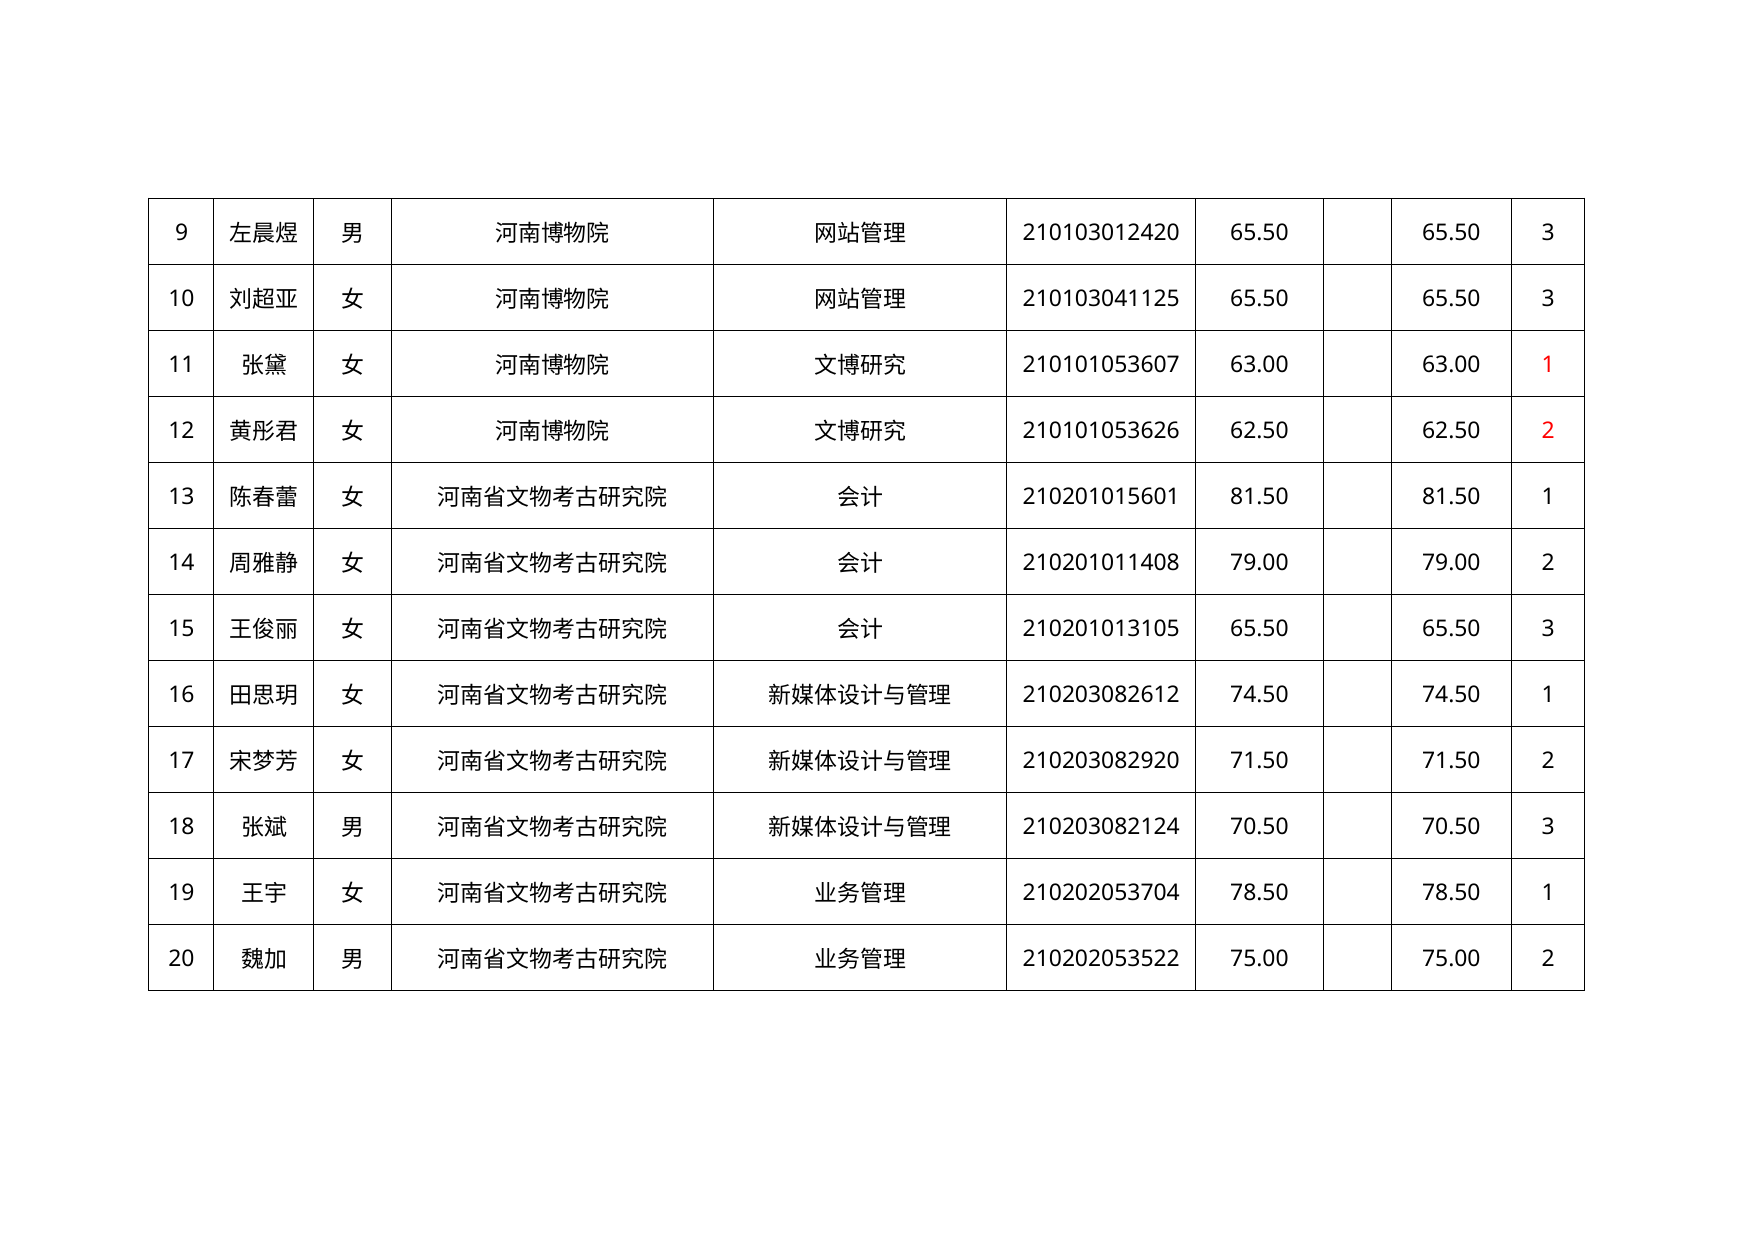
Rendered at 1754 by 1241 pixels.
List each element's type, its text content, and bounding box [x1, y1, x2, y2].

table_cell 210202053704 [1007, 859, 1195, 924]
table_cell 新媒体设计与管理 [714, 727, 1006, 792]
table_cell 70.50 [1392, 793, 1511, 858]
table_cell 女 [314, 859, 391, 924]
table_cell 11 [149, 331, 213, 396]
table_cell 张黛 [214, 331, 313, 396]
table_cell 65.50 [1392, 199, 1511, 264]
table_cell 2 [1512, 397, 1584, 462]
table_cell [1324, 331, 1391, 396]
table_cell 2 [1512, 727, 1584, 792]
table_cell 女 [314, 331, 391, 396]
table_cell 新媒体设计与管理 [714, 661, 1006, 726]
table_cell 3 [1512, 793, 1584, 858]
table_cell 河南博物院 [392, 199, 713, 264]
table_cell [1324, 463, 1391, 528]
table_cell 会计 [714, 529, 1006, 594]
table_cell 74.50 [1196, 661, 1323, 726]
table_cell 17 [149, 727, 213, 792]
table_cell 74.50 [1392, 661, 1511, 726]
table_cell [1324, 529, 1391, 594]
table_cell 王俊丽 [214, 595, 313, 660]
table_cell 210201015601 [1007, 463, 1195, 528]
table_cell [1324, 661, 1391, 726]
table_cell [1324, 265, 1391, 330]
table_cell 河南博物院 [392, 331, 713, 396]
table_cell 田思玥 [214, 661, 313, 726]
table_cell 1 [1512, 463, 1584, 528]
table_cell 张斌 [214, 793, 313, 858]
table_cell 16 [149, 661, 213, 726]
table_cell 会计 [714, 595, 1006, 660]
table_cell [1324, 925, 1391, 990]
table_cell 1 [1512, 859, 1584, 924]
table_cell 65.50 [1196, 199, 1323, 264]
table_cell 河南省文物考古研究院 [392, 793, 713, 858]
table_cell 河南省文物考古研究院 [392, 859, 713, 924]
table_cell 81.50 [1196, 463, 1323, 528]
table_cell 女 [314, 595, 391, 660]
table_cell 左晨煜 [214, 199, 313, 264]
table_cell 78.50 [1196, 859, 1323, 924]
table_cell 河南省文物考古研究院 [392, 925, 713, 990]
table_cell 河南省文物考古研究院 [392, 529, 713, 594]
table_cell 女 [314, 397, 391, 462]
table_cell 210203082612 [1007, 661, 1195, 726]
table_cell 3 [1512, 595, 1584, 660]
table_cell 63.00 [1196, 331, 1323, 396]
table_cell 网站管理 [714, 199, 1006, 264]
table_cell [1324, 397, 1391, 462]
table_cell [1324, 199, 1391, 264]
table_cell 13 [149, 463, 213, 528]
table_cell 20 [149, 925, 213, 990]
table_cell 男 [314, 793, 391, 858]
table_cell [1324, 859, 1391, 924]
table_cell 79.00 [1196, 529, 1323, 594]
table_cell [1324, 793, 1391, 858]
table_cell 河南博物院 [392, 265, 713, 330]
table_cell 王宇 [214, 859, 313, 924]
table_cell 210101053626 [1007, 397, 1195, 462]
table_cell 文博研究 [714, 331, 1006, 396]
table_cell 刘超亚 [214, 265, 313, 330]
table_cell 2 [1512, 529, 1584, 594]
table_cell 宋梦芳 [214, 727, 313, 792]
table_cell 网站管理 [714, 265, 1006, 330]
table_cell 71.50 [1392, 727, 1511, 792]
table_cell 文博研究 [714, 397, 1006, 462]
table_cell 2 [1512, 925, 1584, 990]
table_cell 62.50 [1196, 397, 1323, 462]
table_cell 18 [149, 793, 213, 858]
table_cell [1324, 595, 1391, 660]
table_cell 女 [314, 727, 391, 792]
table_cell 71.50 [1196, 727, 1323, 792]
table_cell 65.50 [1392, 265, 1511, 330]
table_cell 河南省文物考古研究院 [392, 661, 713, 726]
table_cell 70.50 [1196, 793, 1323, 858]
table_cell 1 [1512, 331, 1584, 396]
table_cell 63.00 [1392, 331, 1511, 396]
table_cell 业务管理 [714, 925, 1006, 990]
table_cell 210202053522 [1007, 925, 1195, 990]
table_cell 河南省文物考古研究院 [392, 595, 713, 660]
table_cell 1 [1512, 661, 1584, 726]
table_cell 黄彤君 [214, 397, 313, 462]
table_cell 65.50 [1392, 595, 1511, 660]
table_cell 210203082124 [1007, 793, 1195, 858]
table_cell [1324, 727, 1391, 792]
table_cell 女 [314, 661, 391, 726]
table_cell 62.50 [1392, 397, 1511, 462]
table_cell 3 [1512, 265, 1584, 330]
table_cell 14 [149, 529, 213, 594]
table_cell 12 [149, 397, 213, 462]
table_cell 81.50 [1392, 463, 1511, 528]
table_cell 河南省文物考古研究院 [392, 463, 713, 528]
table_cell 男 [314, 925, 391, 990]
table_cell 新媒体设计与管理 [714, 793, 1006, 858]
table_cell 210203082920 [1007, 727, 1195, 792]
table_cell 78.50 [1392, 859, 1511, 924]
table_cell 65.50 [1196, 265, 1323, 330]
table_cell 15 [149, 595, 213, 660]
table_cell 业务管理 [714, 859, 1006, 924]
table_cell 210201011408 [1007, 529, 1195, 594]
table_cell 河南省文物考古研究院 [392, 727, 713, 792]
table_cell 75.00 [1196, 925, 1323, 990]
table_cell 210103012420 [1007, 199, 1195, 264]
table_cell 会计 [714, 463, 1006, 528]
table_cell 女 [314, 529, 391, 594]
table_cell 65.50 [1196, 595, 1323, 660]
table_cell 75.00 [1392, 925, 1511, 990]
table_cell 9 [149, 199, 213, 264]
table_cell 10 [149, 265, 213, 330]
table_cell 女 [314, 463, 391, 528]
table_cell 210201013105 [1007, 595, 1195, 660]
table_cell 79.00 [1392, 529, 1511, 594]
table_cell 魏加 [214, 925, 313, 990]
table_cell 男 [314, 199, 391, 264]
table_cell 3 [1512, 199, 1584, 264]
table_cell 19 [149, 859, 213, 924]
table_cell 210103041125 [1007, 265, 1195, 330]
table_cell 女 [314, 265, 391, 330]
table_cell 陈春蕾 [214, 463, 313, 528]
table_cell 河南博物院 [392, 397, 713, 462]
table_cell 210101053607 [1007, 331, 1195, 396]
table_cell 周雅静 [214, 529, 313, 594]
